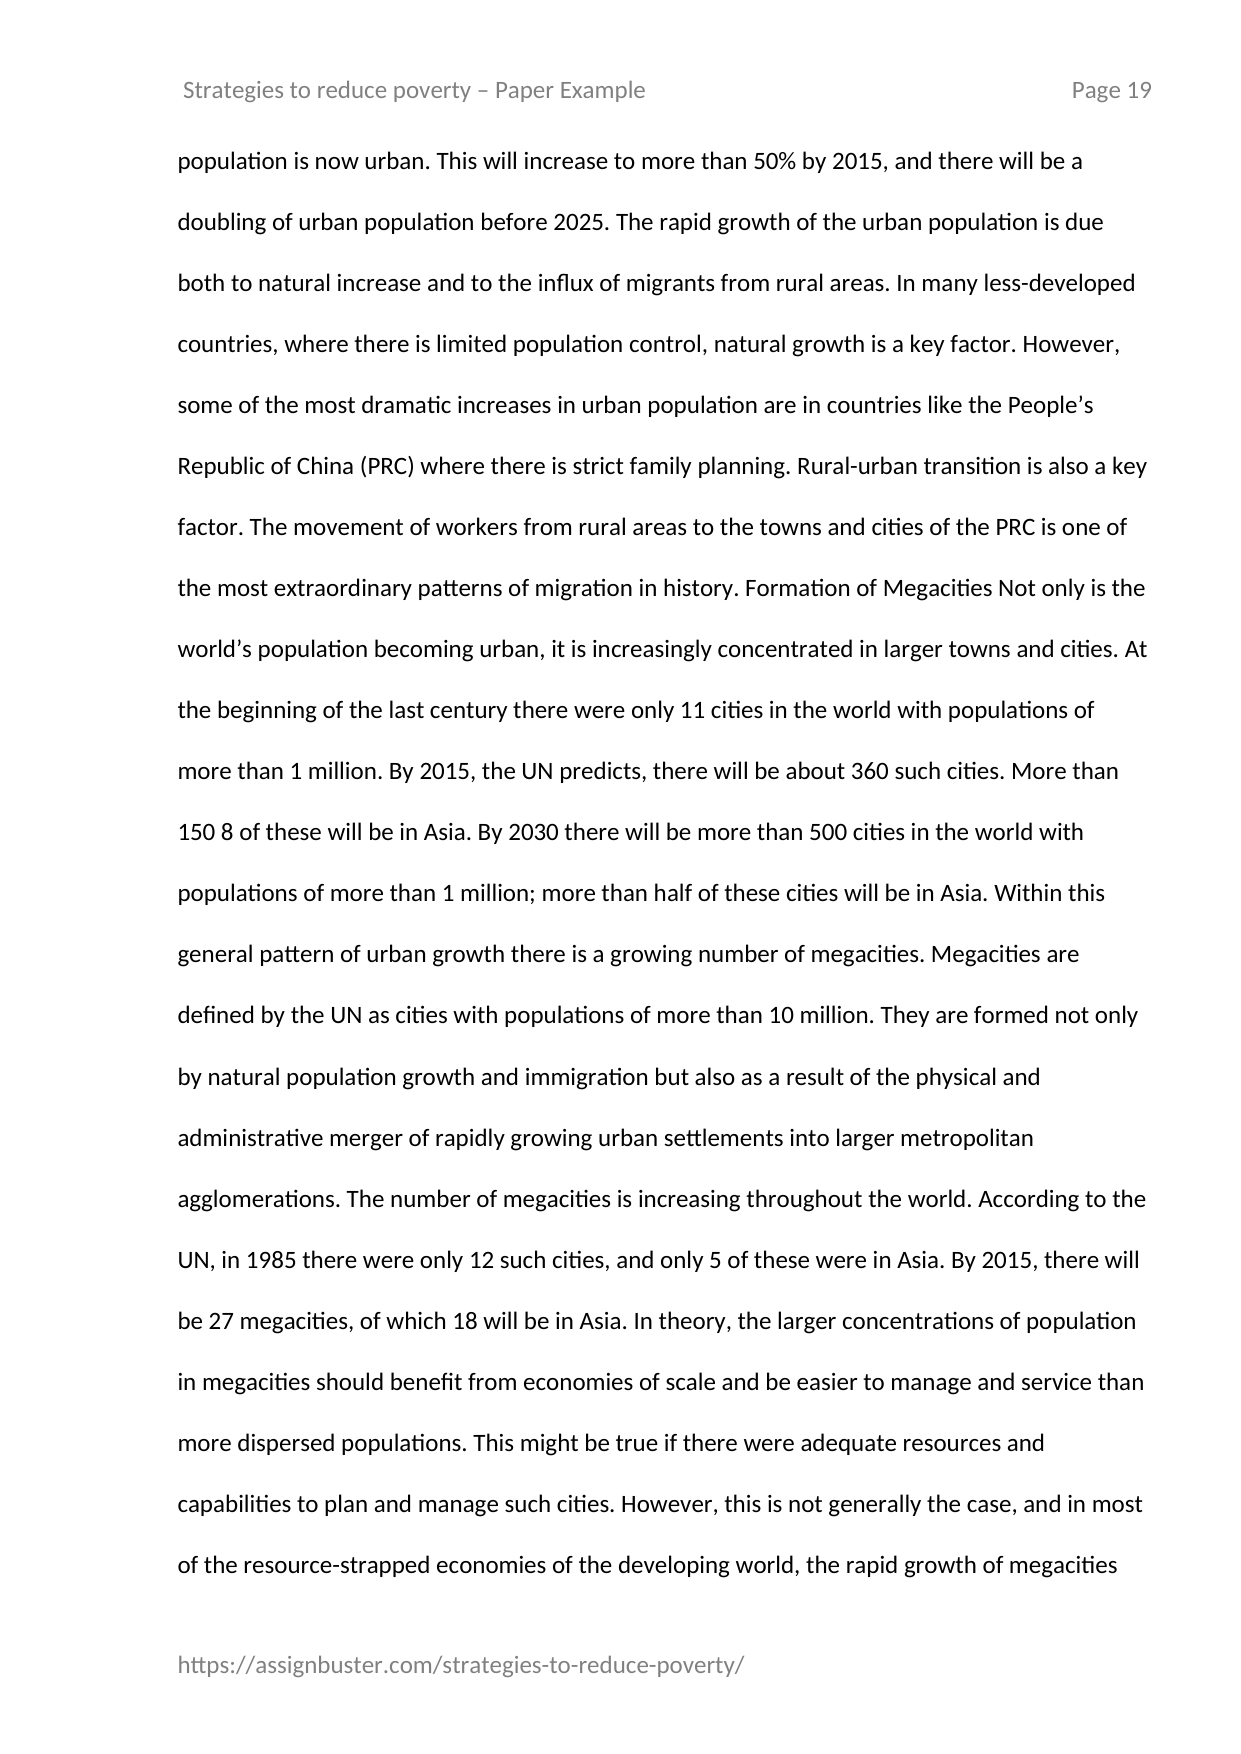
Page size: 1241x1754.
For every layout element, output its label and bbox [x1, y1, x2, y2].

text [177, 145, 1152, 1579]
